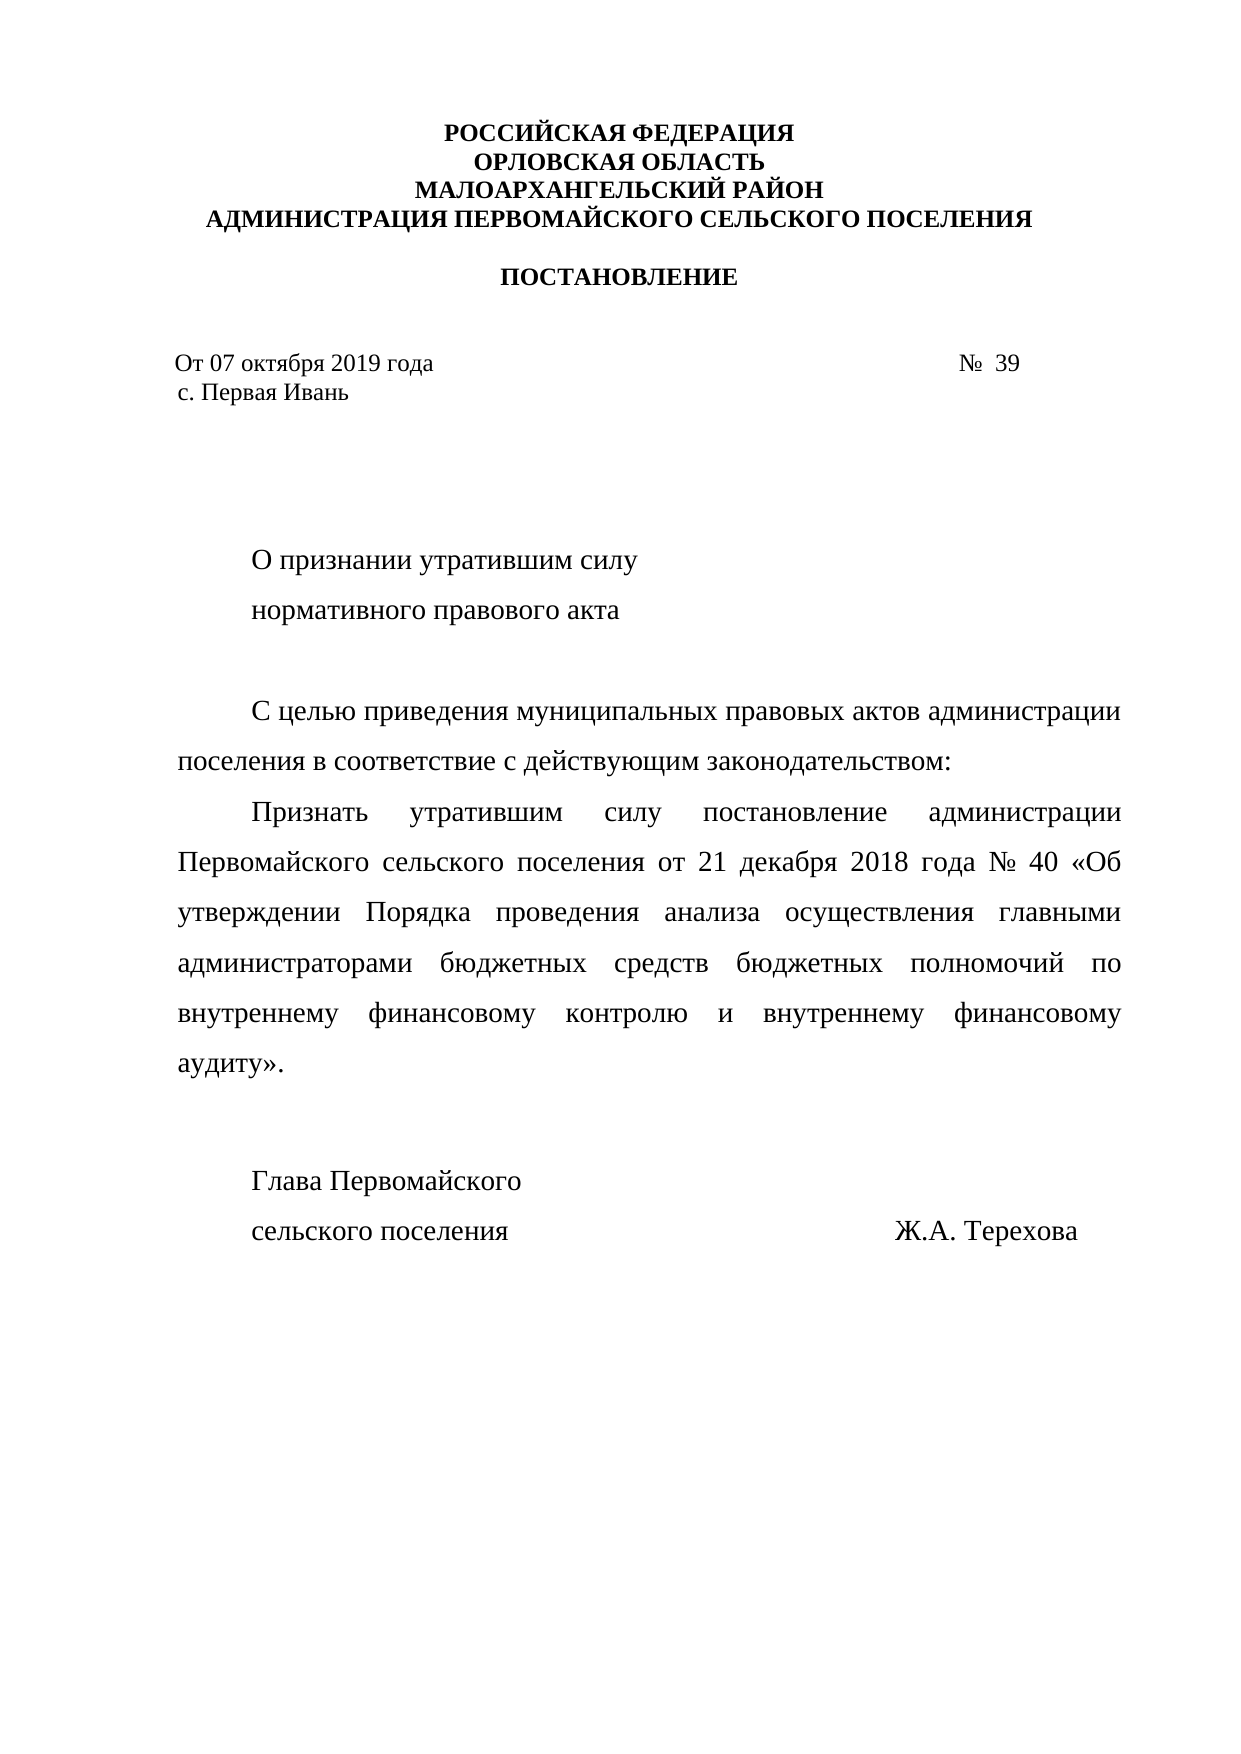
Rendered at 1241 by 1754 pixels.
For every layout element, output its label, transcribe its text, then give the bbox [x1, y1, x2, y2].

text МАЛОАРХАНГЕЛЬСКИЙ РАЙОН [57, 176, 1122, 204]
text АДМИНИСТРАЦИЯ ПЕРВОМАЙСКОГО СЕЛЬСКОГО ПОСЕЛЕНИЯ [57, 204, 1122, 233]
text РОССИЙСКАЯ ФЕДЕРАЦИЯ [57, 118, 1122, 147]
text сельского поселения Ж.А. Терехова [177, 1213, 1122, 1247]
text С целью приведения муниципальных правовых актов администрации поселения в соответствие с действующим законодательством: [177, 693, 1122, 777]
text Глава Первомайского [177, 1163, 1122, 1196]
text ОРЛОВСКАЯ ОБЛАСТЬ [57, 147, 1122, 176]
text О признании утратившим силу [177, 542, 1122, 576]
text с. Первая Ивань [118, 377, 1122, 406]
text ПОСТАНОВЛЕНИЕ [57, 262, 1122, 291]
text От 07 октября 2019 года № 39 [57, 348, 1122, 377]
text нормативного правового акта [177, 592, 1122, 626]
text Признать утратившим силу постановление администрации Первомайского сельского поселения от 21 декабря 2018 года № 40 «Об утверждении Порядка проведения анализа осуществления главными администраторами бюджетных средств бюджетных полномочий по внутреннему финансовому контролю и внутреннему финансовому аудиту». [177, 794, 1122, 1079]
